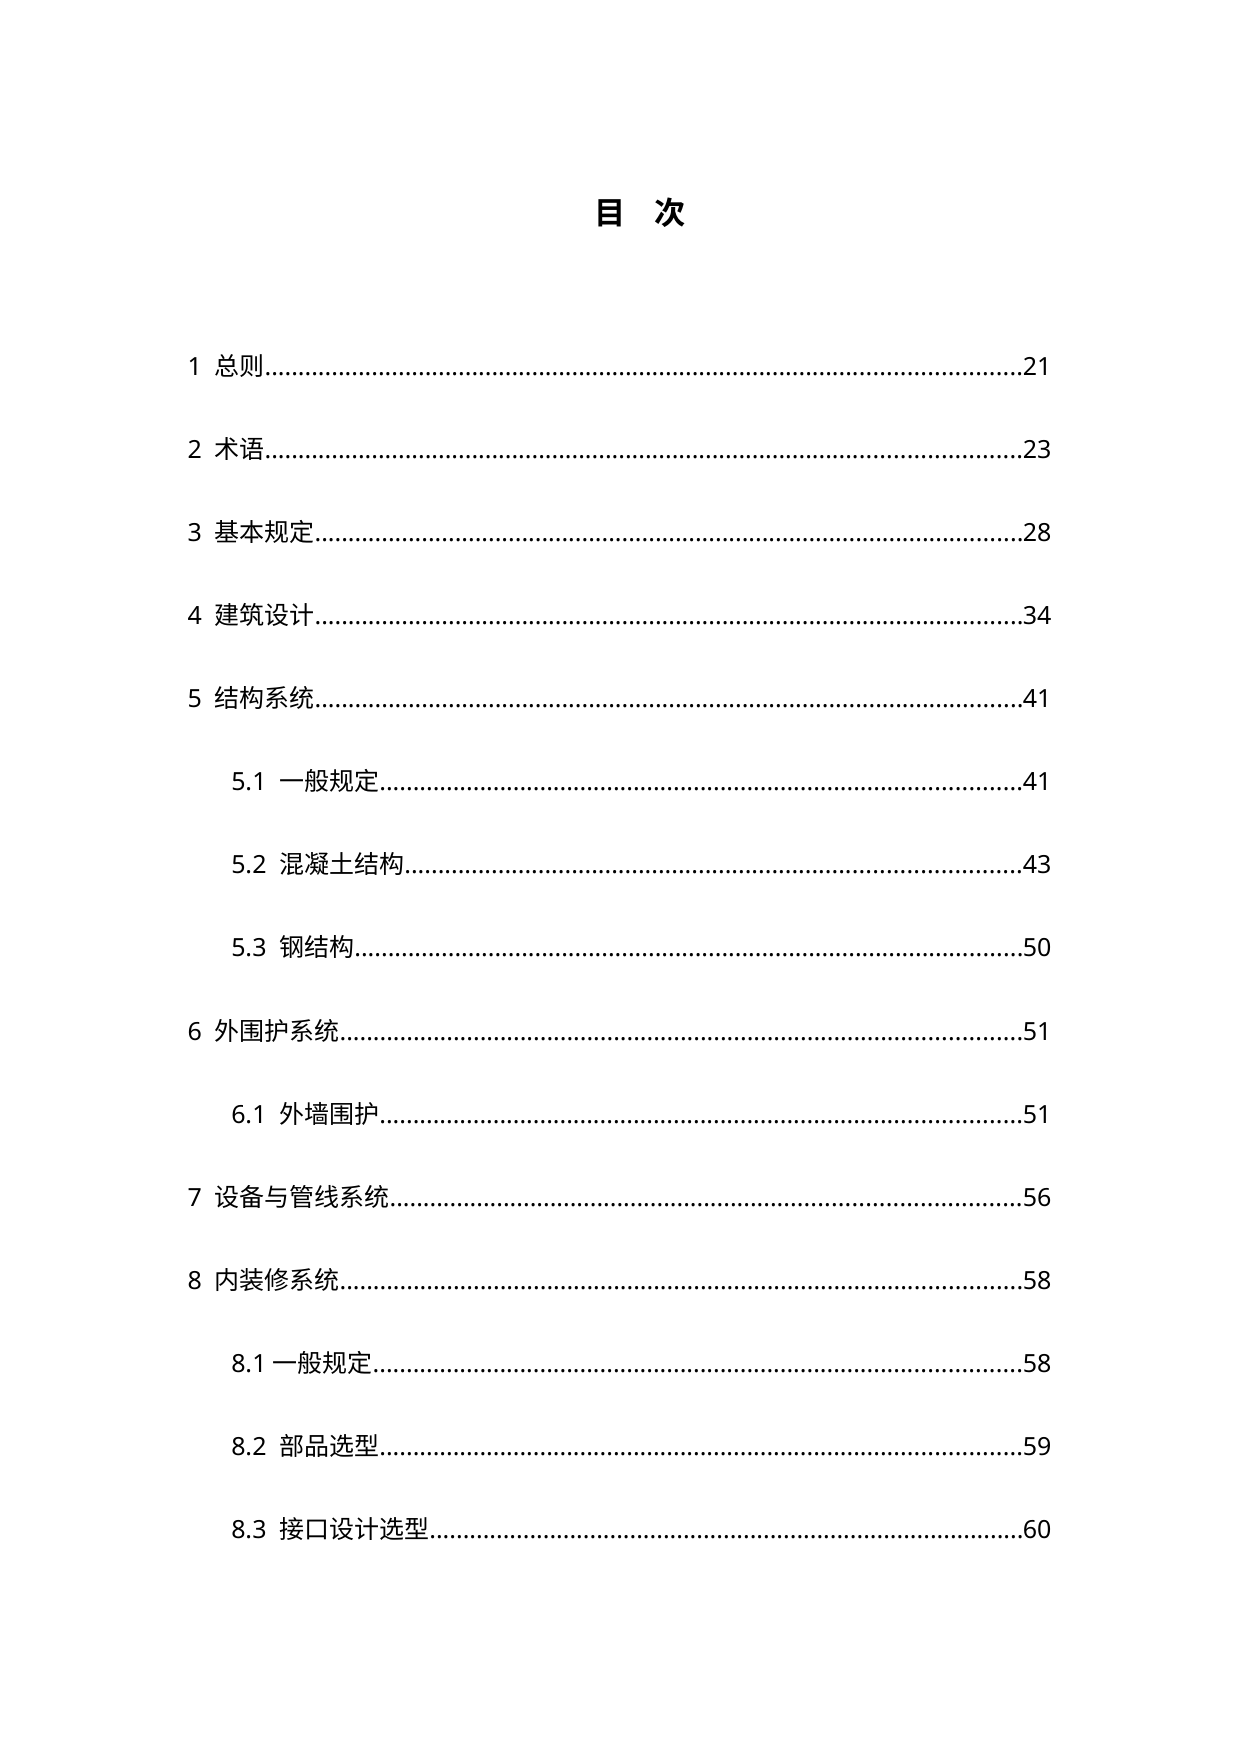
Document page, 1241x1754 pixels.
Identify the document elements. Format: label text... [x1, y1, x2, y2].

text 3 基本规定 28 [187, 498, 1092, 563]
text 1 总则 21 [187, 332, 1092, 397]
text 5 结构系统 41 [187, 664, 1092, 729]
text 8 内装修系统 58 [187, 1246, 1092, 1311]
text 7 设备与管线系统 56 [187, 1163, 1092, 1228]
text 6.1 外墙围护 51 [231, 1080, 1092, 1145]
text 4 建筑设计 34 [187, 581, 1092, 646]
subtitle 目 次 [187, 188, 1092, 234]
text 5.3 钢结构 50 [231, 913, 1092, 978]
text 6 外围护系统 51 [187, 997, 1092, 1062]
text 2 术语 23 [187, 415, 1092, 480]
text 5.1 一般规定 41 [231, 747, 1092, 812]
text 8.2 部品选型 59 [231, 1412, 1092, 1477]
text 8.1 一般规定 58 [231, 1329, 1092, 1394]
text 5.2 混凝土结构 43 [231, 830, 1092, 895]
text 8.3 接口设计选型 60 [231, 1495, 1092, 1560]
